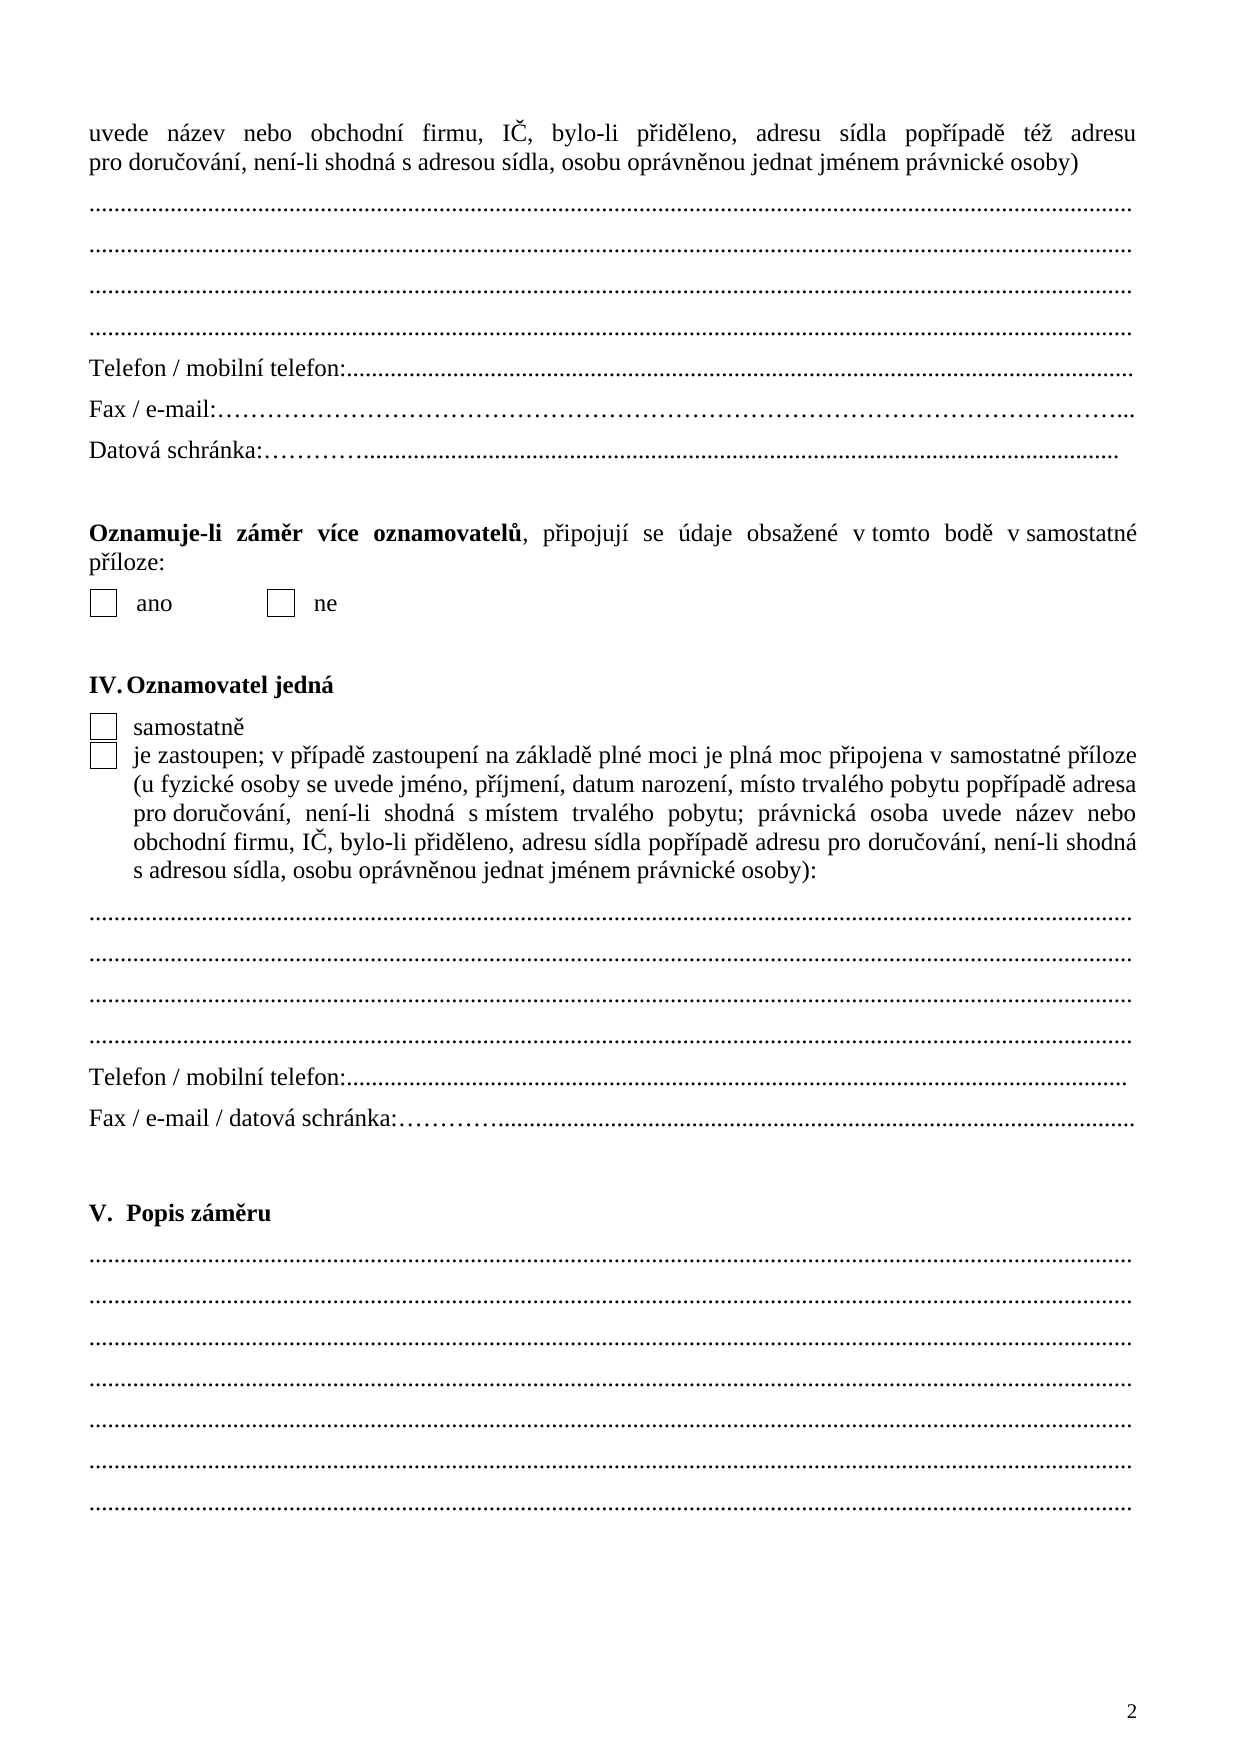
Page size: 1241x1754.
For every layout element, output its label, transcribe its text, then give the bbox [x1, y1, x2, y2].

text ....................................................................................................................................................................... [89, 1281, 1137, 1309]
text ....................................................................................................................................................................... [89, 312, 1137, 341]
text Telefon / mobilní telefon:............................................................................................................................. [89, 1062, 1137, 1091]
text ....................................................................................................................................................................... [89, 1021, 1137, 1049]
text samostatně [89, 712, 1137, 741]
text Datová schránka:…………......................................................................................................................... [89, 436, 1137, 464]
text Fax / e-mail:………………………………………………………………………………………………... [89, 394, 1137, 423]
text ....................................................................................................................................................................... [89, 1363, 1137, 1392]
text Telefon / mobilní telefon:.............................................................................................................................. [89, 353, 1137, 382]
text ....................................................................................................................................................................... [89, 979, 1137, 1008]
text ....................................................................................................................................................................... [89, 1446, 1137, 1474]
text ....................................................................................................................................................................... [89, 1322, 1137, 1351]
text ....................................................................................................................................................................... [89, 1487, 1137, 1516]
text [89, 118, 1137, 176]
list Oznamovatel jedná [89, 671, 1137, 699]
text ....................................................................................................................................................................... [89, 897, 1137, 926]
text ....................................................................................................................................................................... [89, 1239, 1137, 1268]
text ano ne [89, 588, 1137, 617]
text ....................................................................................................................................................................... [89, 938, 1137, 967]
text ....................................................................................................................................................................... [89, 229, 1137, 258]
text ....................................................................................................................................................................... [89, 1404, 1137, 1433]
text ....................................................................................................................................................................... [89, 188, 1137, 217]
text Oznamuje-li záměr více oznamovatelů, připojují se údaje obsažené v tomto bodě v samostatné příloze: [89, 518, 1137, 576]
list Popis záměru [89, 1198, 1137, 1227]
text ....................................................................................................................................................................... [89, 271, 1137, 299]
text Fax / e-mail / datová schránka:…………...................................................................................................... [89, 1103, 1137, 1132]
text je zastoupen; v případě zastoupení na základě plné moci je plná moc připojena v samostatné příloze (u fyzické osoby se uvede jméno, příjmení, datum narození, místo trvalého pobytu popřípadě adresa pro doručování, není-li shodná s místem trvalého pobytu; právnická osoba uvede název nebo obchodní firmu, IČ, bylo-li přiděleno, adresu sídla popřípadě adresu pro doručování, není-li shodná s adresou sídla, osobu oprávněnou jednat jménem právnické osoby): [89, 741, 1137, 884]
